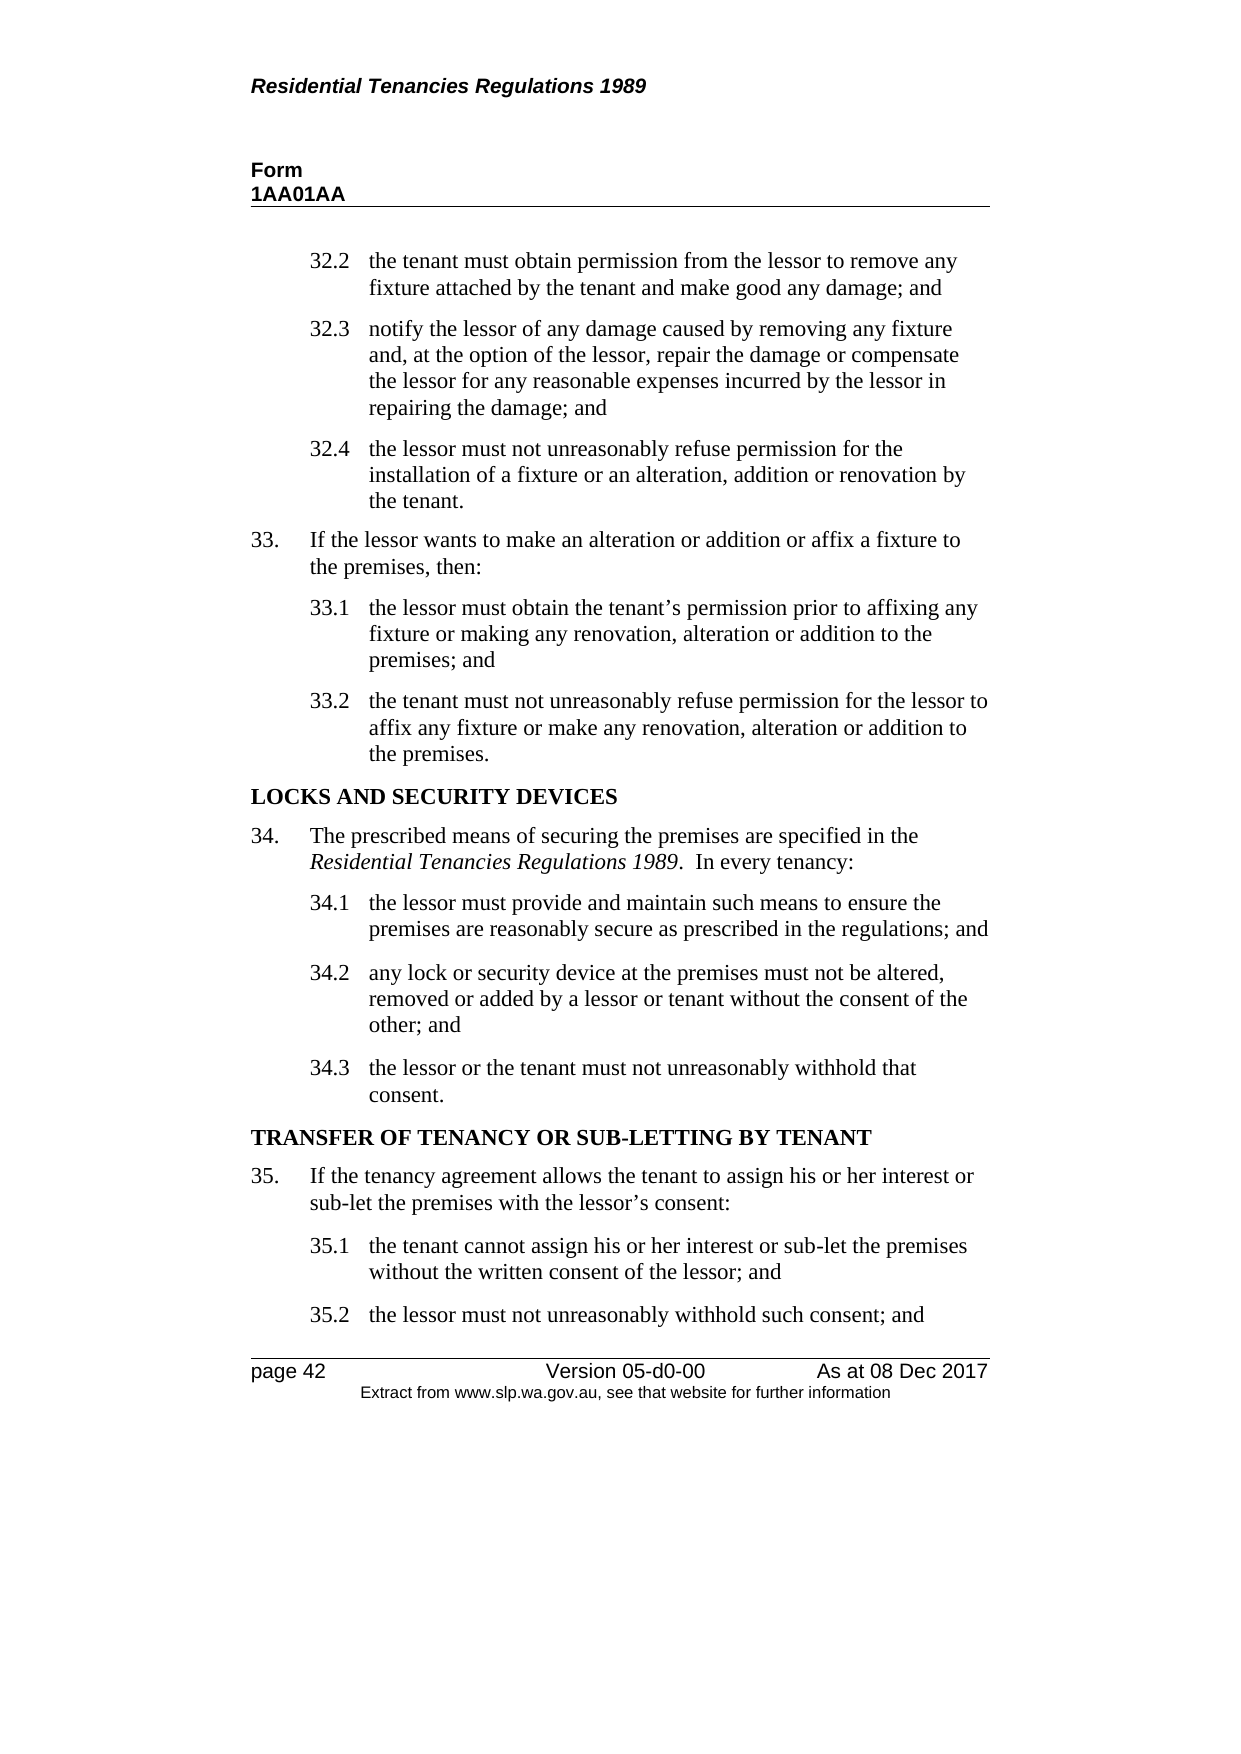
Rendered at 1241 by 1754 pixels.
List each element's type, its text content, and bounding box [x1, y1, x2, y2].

text 34.3 the lessor or the tenant must not unreasonably withhold that consent. [251, 1054, 990, 1107]
text 34. The prescribed means of securing the premises are specified in the Residential Tenancies Regulations 1989. In every tenancy: [251, 822, 990, 874]
text TRANSFER OF TENANCY OR SUB-LETTING BY TENANT [251, 1124, 990, 1150]
text 33.2 the tenant must not unreasonably refuse permission for the lessor to affix any fixture or make any renovation, alteration or addition to the premises. [251, 687, 990, 766]
text 32.3 notify the lessor of any damage caused by removing any fixture and, at the option of the lessor, repair the damage or compensate the lessor for any reasonable expenses incurred by the lessor in repairing the damage; and [251, 315, 990, 420]
text 32.2 the tenant must obtain permission from the lessor to remove any fixture attached by the tenant and make good any damage; and [251, 247, 990, 300]
text 34.1 the lessor must provide and maintain such means to ensure the premises are reasonably secure as prescribed in the regulations; and [251, 889, 990, 942]
text 34.2 any lock or security device at the premises must not be altered, removed or added by a lessor or tenant without the consent of the other; and [251, 958, 990, 1038]
text LOCKS AND SECURITY DEVICES [251, 783, 990, 809]
text 35.1 the tenant cannot assign his or her interest or sub-let the premises without the written consent of the lessor; and [251, 1232, 990, 1284]
text 32.4 the lessor must not unreasonably refuse permission for the installation of a fixture or an alteration, addition or renovation by the tenant. [251, 435, 990, 514]
text 35.2 the lessor must not unreasonably withhold such consent; and [251, 1301, 990, 1328]
text 33.1 the lessor must obtain the tenant’s permission prior to affixing any fixture or making any renovation, alteration or addition to the premises; and [251, 594, 990, 673]
text 35. If the tenancy agreement allows the tenant to assign his or her interest or sub-let the premises with the lessor’s consent: [251, 1162, 990, 1215]
text 33. If the lessor wants to make an alteration or addition or affix a fixture to the premises, then: [251, 526, 990, 579]
